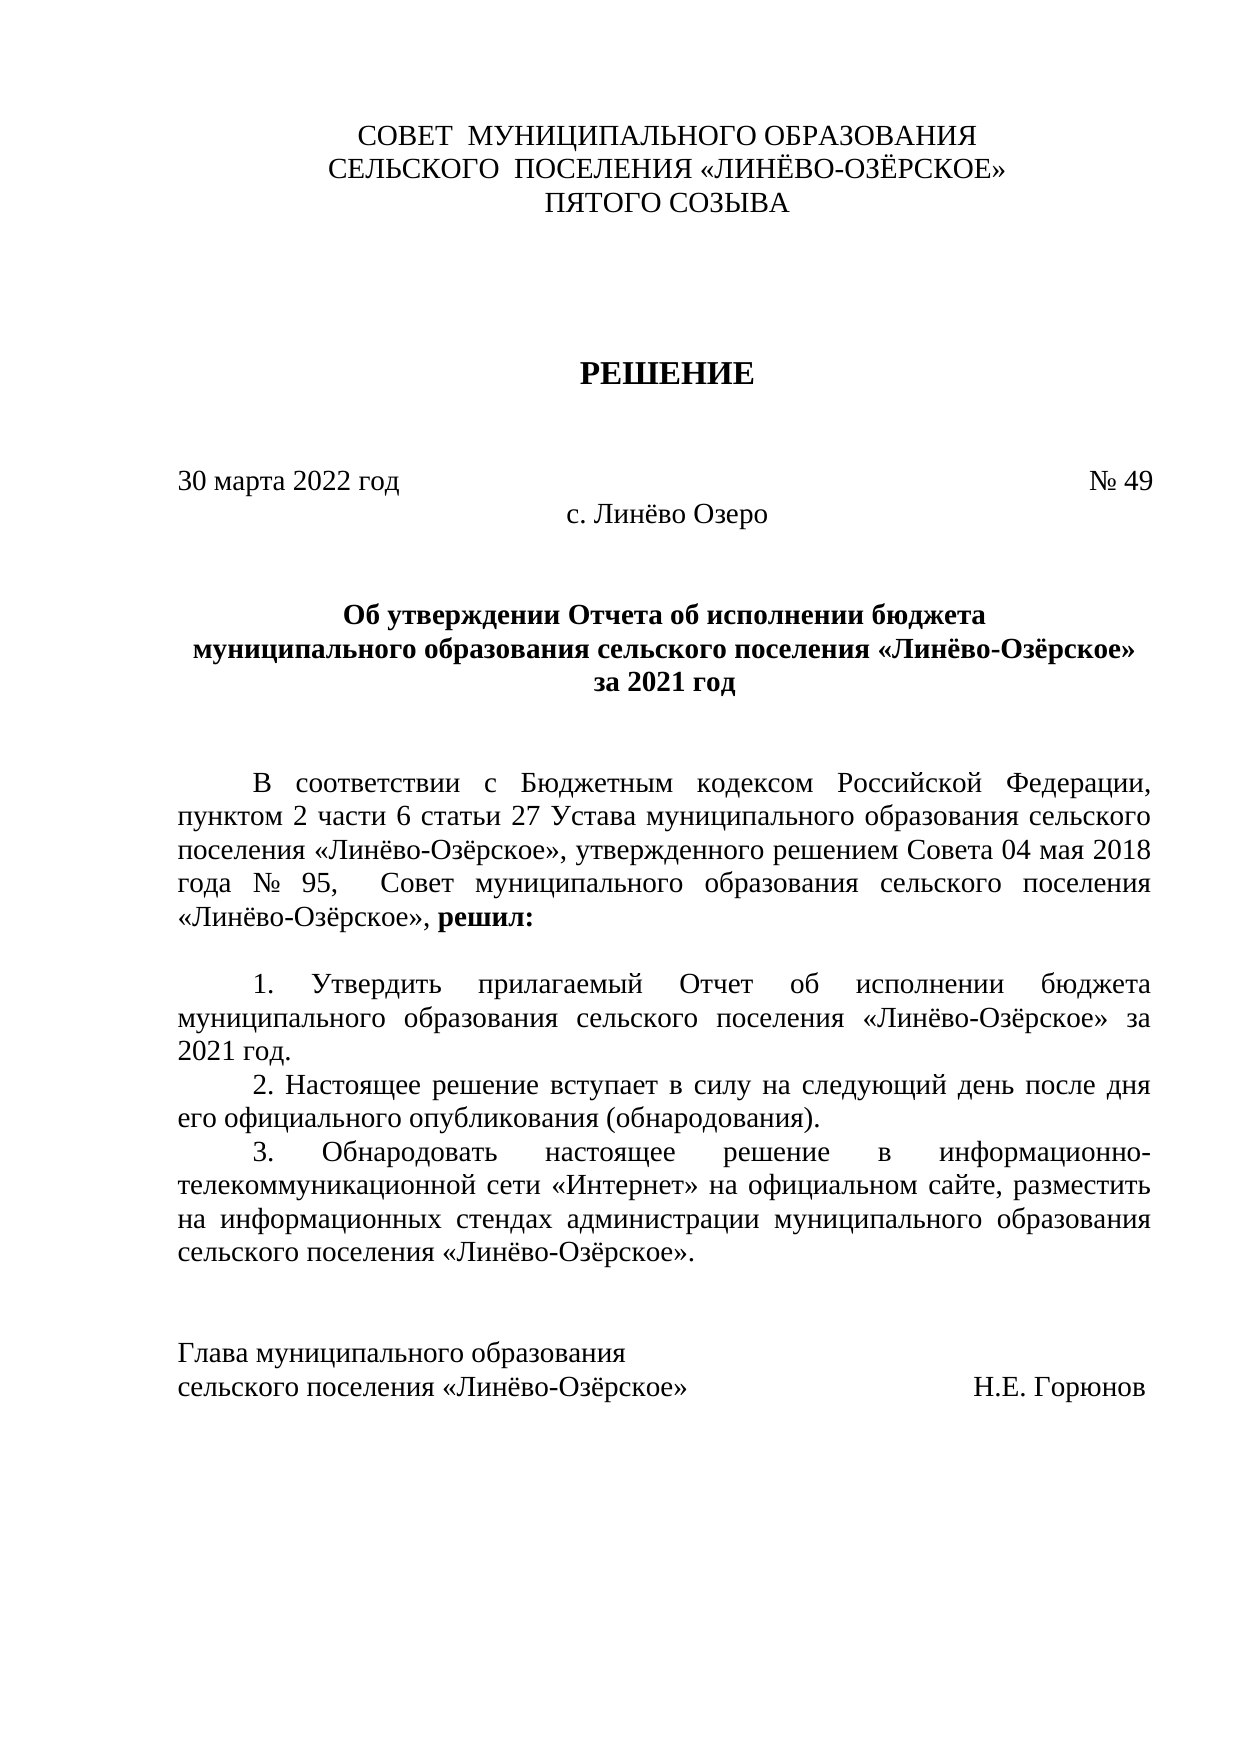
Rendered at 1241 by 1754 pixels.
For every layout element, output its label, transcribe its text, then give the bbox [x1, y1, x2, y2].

text 30 марта 2022 год № 49 [177, 463, 1157, 497]
title муниципального образования сельского поселения «Линёво-Озёрское» [177, 631, 1152, 664]
text с. Линёво Озеро [177, 497, 1157, 530]
text 1. Утвердить прилагаемый Отчет об исполнении бюджета муниципального образования сельского поселения «Линёво-Озёрское» за 2021 год. [177, 966, 1152, 1067]
title за 2021 год [177, 664, 1152, 698]
title 3. Обнародовать настоящее решение в информационно-телекоммуникационной сети «Интернет» на официальном сайте, разместить на информационных стендах администрации муниципального образования сельского поселения «Линёво-Озёрское». [177, 1134, 1152, 1268]
subtitle РЕШЕНИЕ [177, 353, 1157, 391]
text СЕЛЬСКОГО ПОСЕЛЕНИЯ «ЛИНЁВО-ОЗЁРСКОЕ» [177, 152, 1157, 185]
text Глава муниципального образования [177, 1335, 1152, 1369]
text СОВЕТ МУНИЦИПАЛЬНОГО ОБРАЗОВАНИЯ [177, 118, 1157, 152]
text ПЯТОГО СОЗЫВА [177, 185, 1157, 219]
title 2. Настоящее решение вступает в силу на следующий день после дня его официального опубликования (обнародования). [177, 1067, 1152, 1134]
title Об утверждении Отчета об исполнении бюджета [177, 597, 1152, 631]
text В соответствии с Бюджетным кодексом Российской Федерации, пунктом 2 части 6 статьи 27 Устава муниципального образования сельского поселения «Линёво-Озёрское», утвержденного решением Совета 04 мая 2018 года № 95, Совет муниципального образования сельского поселения «Линёво-Озёрское», решил: [177, 765, 1152, 933]
text сельского поселения «Линёво-Озёрское» Н.Е. Горюнов [177, 1369, 1152, 1402]
